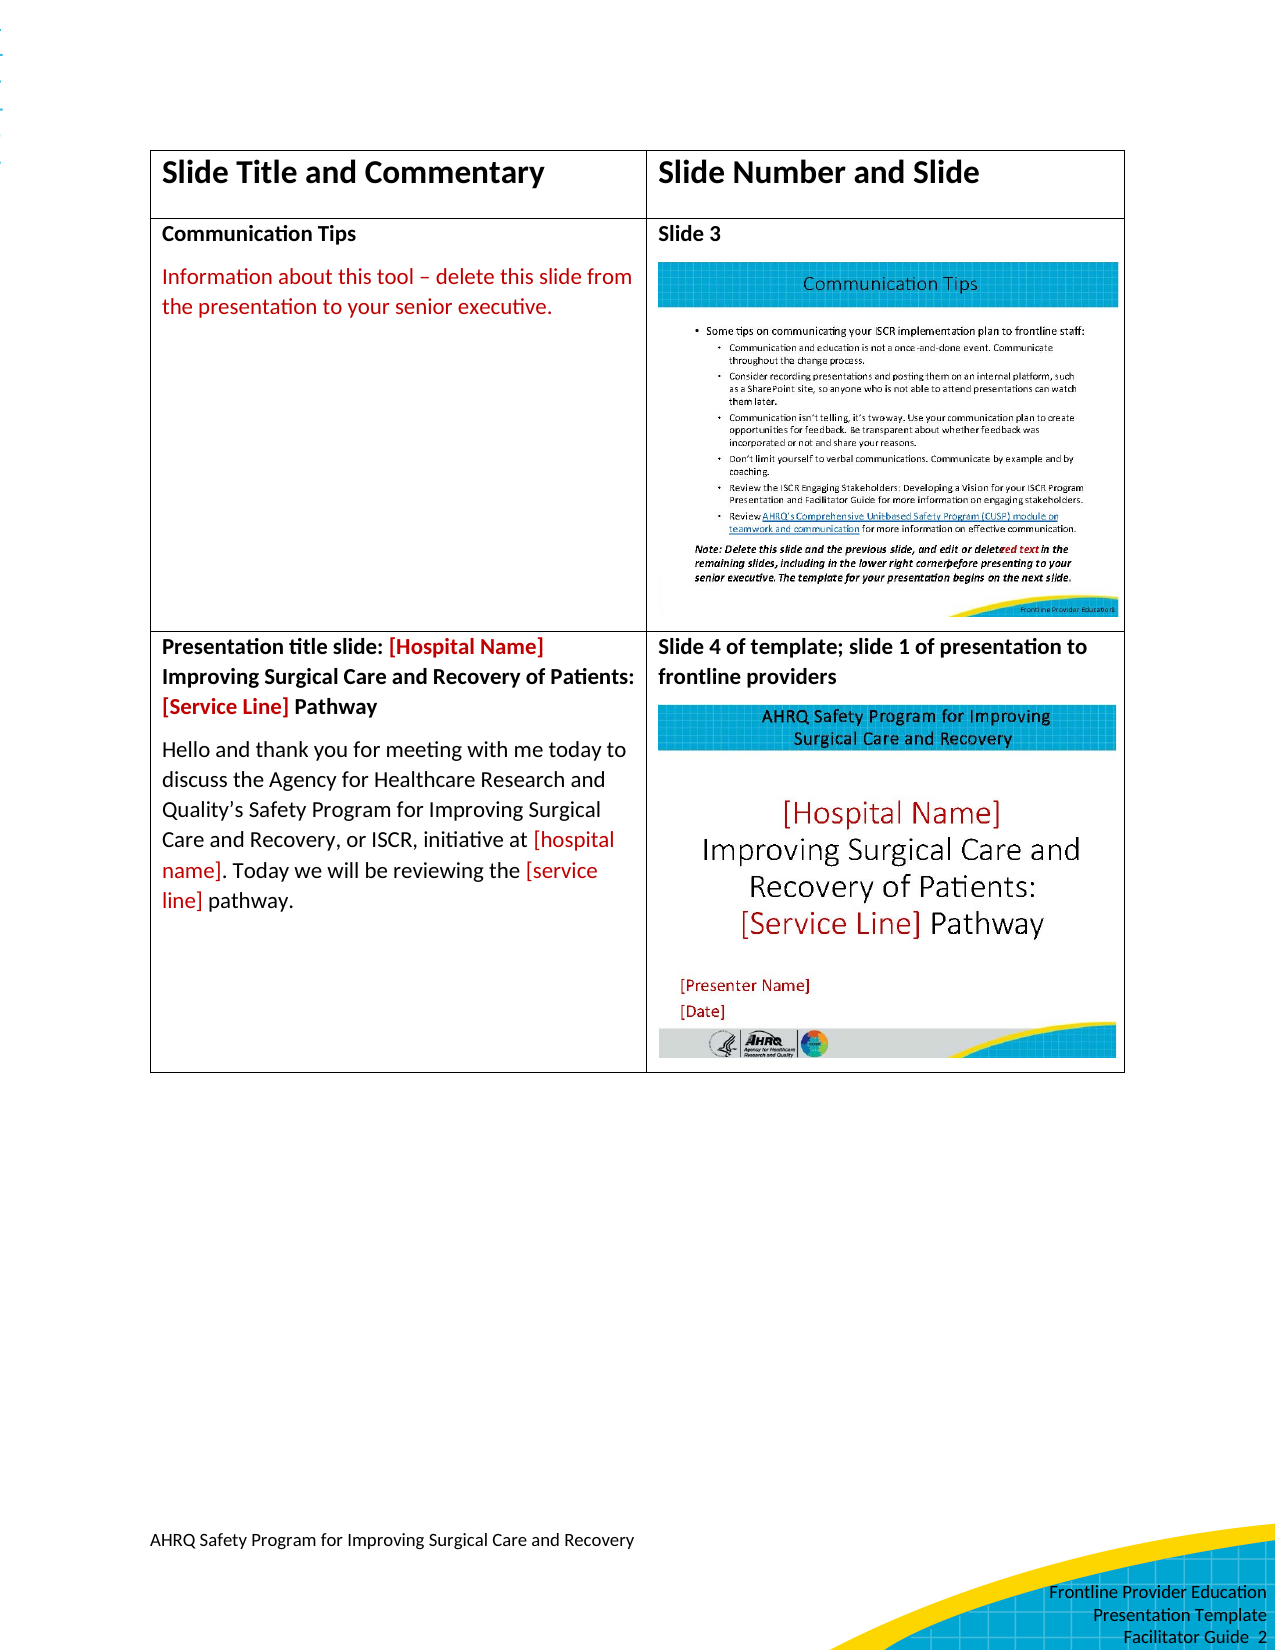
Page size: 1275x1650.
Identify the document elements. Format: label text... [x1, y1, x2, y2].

table_header Slide Number and Slide [647, 151, 1124, 218]
table_cell Presentation title slide: [Hospital Name] Improving Surgical Care and Recovery of Patients: [Service Line] Pathway Hello and thank you for meeting with me today to discuss the Agency for Healthcare Research and Quality’s Safety Program for Improving Surgical Care and Recovery, or ISCR, initiative at [hospital name]. Today we will be reviewing the [service line] pathway. [151, 632, 646, 1072]
table_cell Slide 3 [647, 219, 1124, 631]
picture [0, 0, 1275, 1650]
table_header Slide Title and Commentary [151, 151, 646, 218]
table_cell Communication Tips Information about this tool – delete this slide from the presentation to your senior executive. [151, 219, 646, 631]
picture [1206, 1632, 1212, 1642]
table_cell Slide 4 of template; slide 1 of presentation to frontline providers [647, 632, 1124, 1072]
